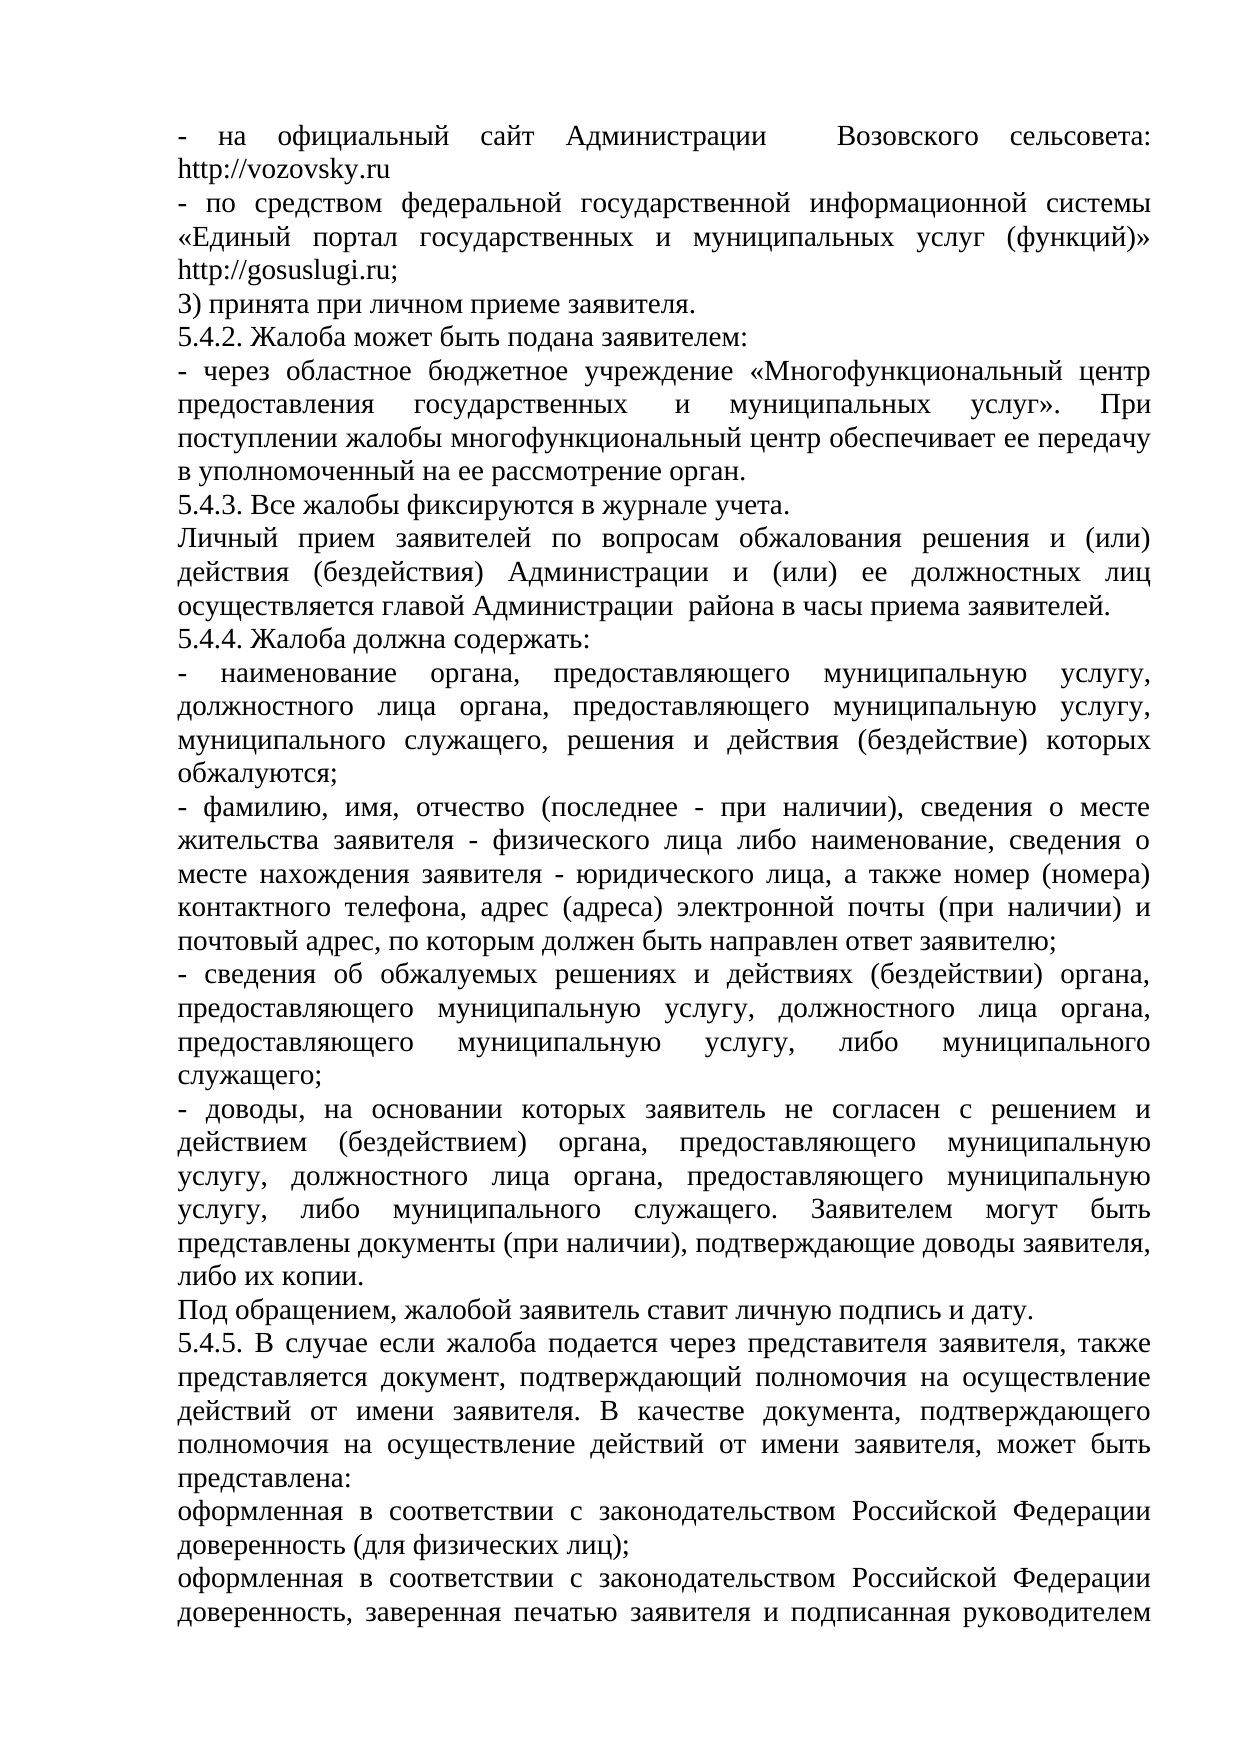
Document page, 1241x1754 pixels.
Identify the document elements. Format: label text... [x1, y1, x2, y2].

text 5.4.2. Жалоба может быть подана заявителем: [177, 319, 1152, 353]
text - на официальный сайт Администрации Возовского сельсовета: http://vozovsky.ru [177, 118, 1152, 185]
text 5.4.4. Жалоба должна содержать: [177, 621, 1152, 655]
text - по средством федеральной государственной информационной системы «Единый портал государственных и муниципальных услуг (функций)» http://gosuslugi.ru; [177, 185, 1152, 286]
text - сведения об обжалуемых решениях и действиях (бездействии) органа, предоставляющего муниципальную услугу, должностного лица органа, предоставляющего муниципальную услугу, либо муниципального служащего; [177, 957, 1152, 1091]
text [177, 1560, 1152, 1627]
text Под обращением, жалобой заявитель ставит личную подпись и дату. [177, 1292, 1152, 1326]
text 5.4.3. Все жалобы фиксируются в журнале учета. [177, 487, 1152, 521]
text Личный прием заявителей по вопросам обжалования решения и (или) действия (бездействия) Администрации и (или) ее должностных лиц осуществляется главой Администрации района в часы приема заявителей. [177, 521, 1152, 621]
text - через областное бюджетное учреждение «Многофункциональный центр предоставления государственных и муниципальных услуг». При поступлении жалобы многофункциональный центр обеспечивает ее передачу в уполномоченный на ее рассмотрение орган. [177, 353, 1152, 487]
text - фамилию, имя, отчество (последнее - при наличии), сведения о месте жительства заявителя - физического лица либо наименование, сведения о месте нахождения заявителя - юридического лица, а также номер (номера) контактного телефона, адрес (адреса) электронной почты (при наличии) и почтовый адрес, по которым должен быть направлен ответ заявителю; [177, 789, 1152, 957]
text - доводы, на основании которых заявитель не согласен с решением и действием (бездействием) органа, предоставляющего муниципальную услугу, должностного лица органа, предоставляющего муниципальную услугу, либо муниципального служащего. Заявителем могут быть представлены документы (при наличии), подтверждающие доводы заявителя, либо их копии. [177, 1091, 1152, 1292]
text 5.4.5. В случае если жалоба подается через представителя заявителя, также представляется документ, подтверждающий полномочия на осуществление действий от имени заявителя. В качестве документа, подтверждающего полномочия на осуществление действий от имени заявителя, может быть представлена: [177, 1326, 1152, 1493]
text - наименование органа, предоставляющего муниципальную услугу, должностного лица органа, предоставляющего муниципальную услугу, муниципального служащего, решения и действия (бездействие) которых обжалуются; [177, 655, 1152, 789]
text 3) принята при личном приеме заявителя. [177, 286, 1152, 319]
text оформленная в соответствии с законодательством Российской Федерации доверенность (для физических лиц); [177, 1493, 1152, 1560]
